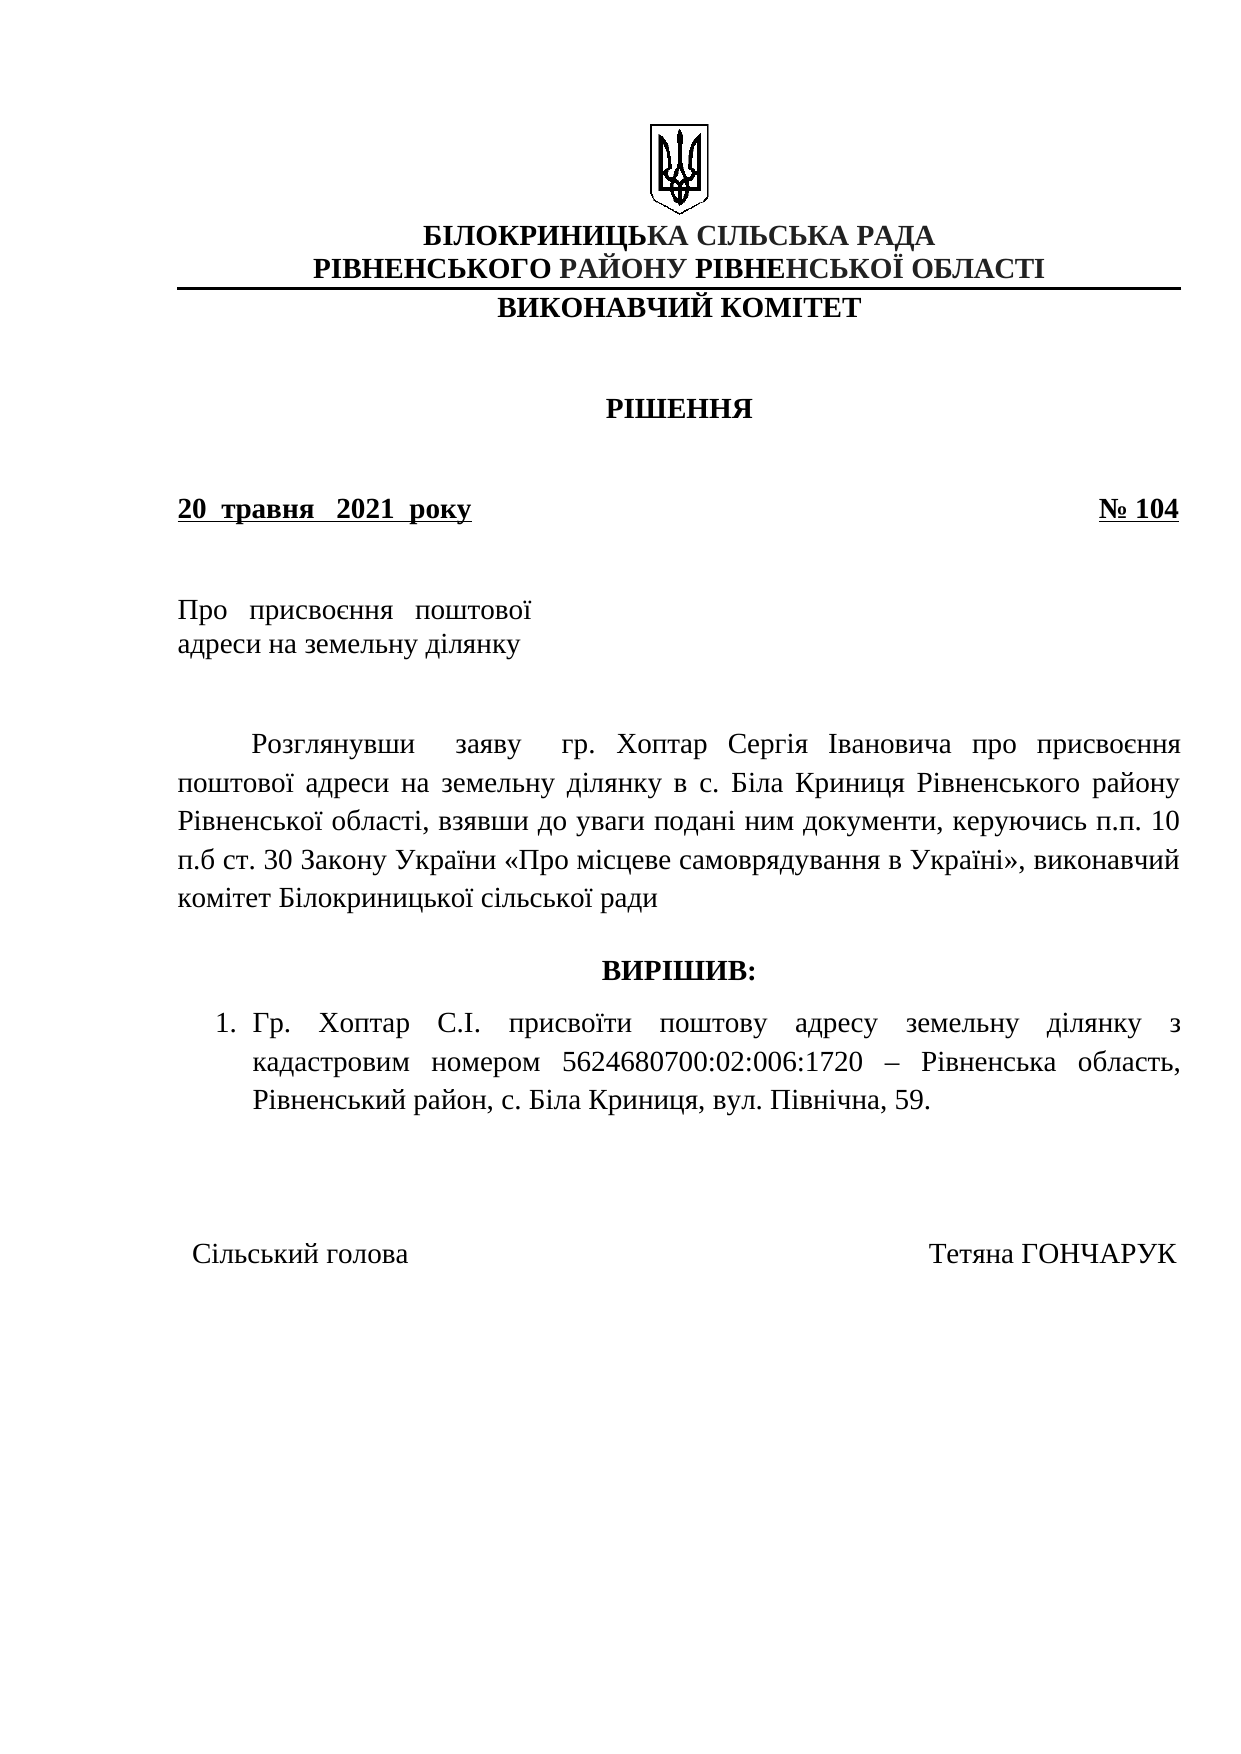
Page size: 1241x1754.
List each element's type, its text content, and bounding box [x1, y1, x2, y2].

text Білокриницька сільська рада [177, 218, 1181, 252]
text ВИКОНАВЧИЙ КОМІТЕТ [177, 290, 1181, 324]
text Сільський голова Тетяна ГОНЧАРУК [177, 1237, 1181, 1270]
text РІШЕННЯ [177, 391, 1181, 424]
text Про присвоєння поштової адреси на земельну ділянку [177, 592, 531, 659]
text Розглянувши заяву гр. Хоптар Сергія Івановича про присвоєння поштової адреси на земельну ділянку в с. Біла Криниця Рівненського району Рівненської області, взявши до уваги подані ним документи, керуючись п.п. 10 п.б ст. 30 Закону України «Про місцеве самоврядування в Україні», виконавчий комітет Білокриницької сільської ради [177, 726, 1181, 914]
text ВИРІШИВ: [177, 953, 1181, 986]
text 20 травня 2021 року № 104 [177, 492, 1181, 525]
list Гр. Хоптар С.І. присвоїти поштову адресу земельну ділянку з кадастровим номером 5624680700:02:006:1720 – Рівненська область, Рівненський район, с. Біла Криниця, вул. Північна, 59. [215, 1005, 1181, 1116]
text Рівненського району Рівненської області [177, 252, 1181, 287]
